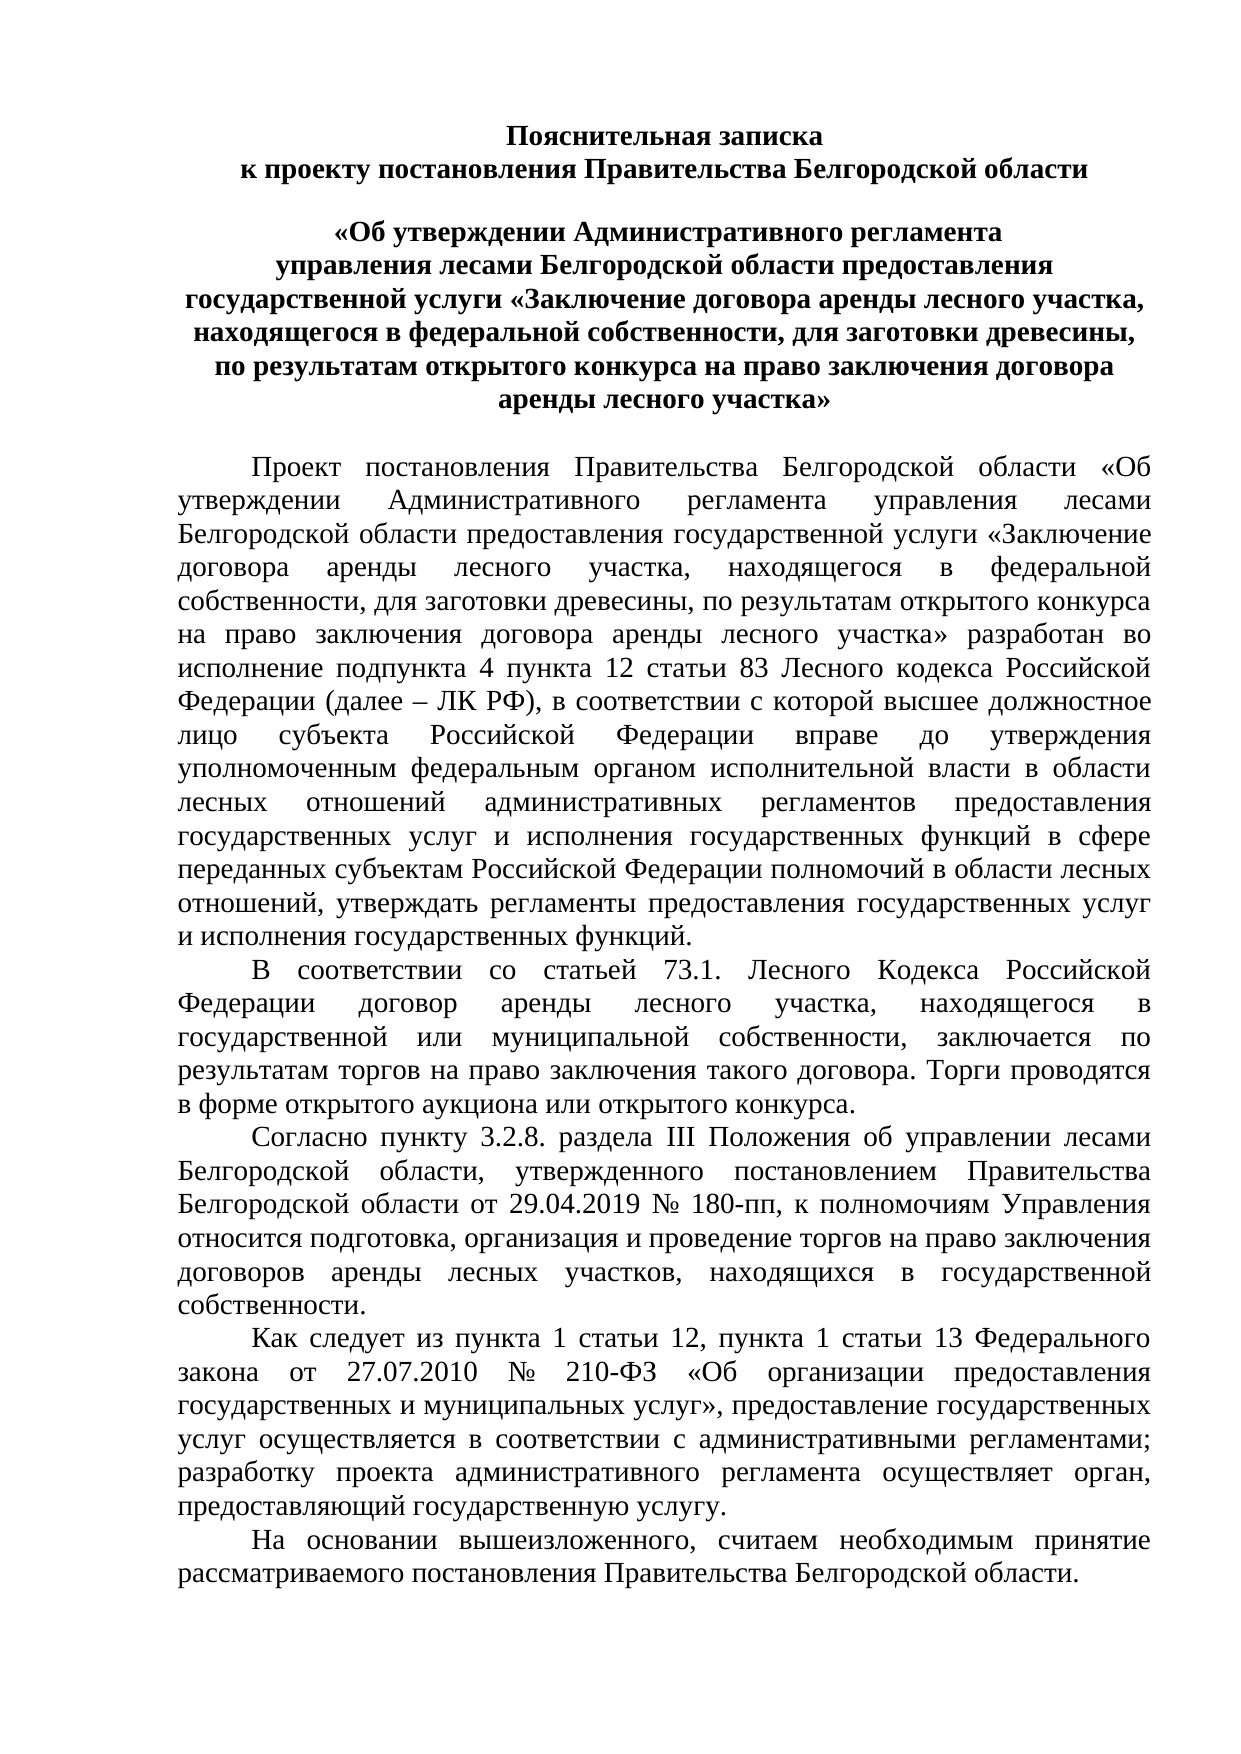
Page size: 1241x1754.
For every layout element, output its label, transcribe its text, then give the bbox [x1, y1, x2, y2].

text Пояснительная записка [177, 118, 1152, 152]
title управления лесами Белгородской области предоставления государственной услуги «Заключение договора аренды лесного участка, находящегося в федеральной собственности, для заготовки древесины, по результатам открытого конкурса на право заключения договора аренды лесного участка» [177, 247, 1152, 415]
text На основании вышеизложенного, считаем необходимым принятие рассматриваемого постановления Правительства Белгородской области. [177, 1522, 1152, 1589]
title к проекту постановления Правительства Белгородской области [177, 152, 1152, 214]
title «Об утверждении Административного регламента [177, 214, 1152, 247]
text В соответствии со статьей 73.1. Лесного Кодекса Российской Федерации договор аренды лесного участка, находящегося в государственной или муниципальной собственности, заключается по результатам торгов на право заключения такого договора. Торги проводятся в форме открытого аукциона или открытого конкурса. [177, 952, 1152, 1119]
text Согласно пункту 3.2.8. раздела III Положения об управлении лесами Белгородской области, утвержденного постановлением Правительства Белгородской области от 29.04.2019 № 180-пп, к полномочиям Управления относится подготовка, организация и проведение торгов на право заключения договоров аренды лесных участков, находящихся в государственной собственности. [177, 1119, 1152, 1321]
text Проект постановления Правительства Белгородской области «Об утверждении Административного регламента управления лесами Белгородской области предоставления государственной услуги «Заключение договора аренды лесного участка, находящегося в федеральной собственности, для заготовки древесины, по результатам открытого конкурса на право заключения договора аренды лесного участка» разработан во исполнение подпункта 4 пункта 12 статьи 83 Лесного кодекса Российской Федерации (далее – ЛК РФ), в соответствии с которой высшее должностное лицо субъекта Российской Федерации вправе до утверждения уполномоченным федеральным органом исполнительной власти в области лесных отношений административных регламентов предоставления государственных услуг и исполнения государственных функций в сфере переданных субъектам Российской Федерации полномочий в области лесных отношений, утверждать регламенты предоставления государственных услуг и исполнения государственных функций. [177, 449, 1152, 952]
text Как следует из пункта 1 статьи 12, пункта 1 статьи 13 Федерального закона от 27.07.2010 № 210-ФЗ «Об организации предоставления государственных и муниципальных услуг», предоставление государственных услуг осуществляется в соответствии с административными регламентами; разработку проекта административного регламента осуществляет орган, предоставляющий государственную услугу. [177, 1321, 1152, 1522]
